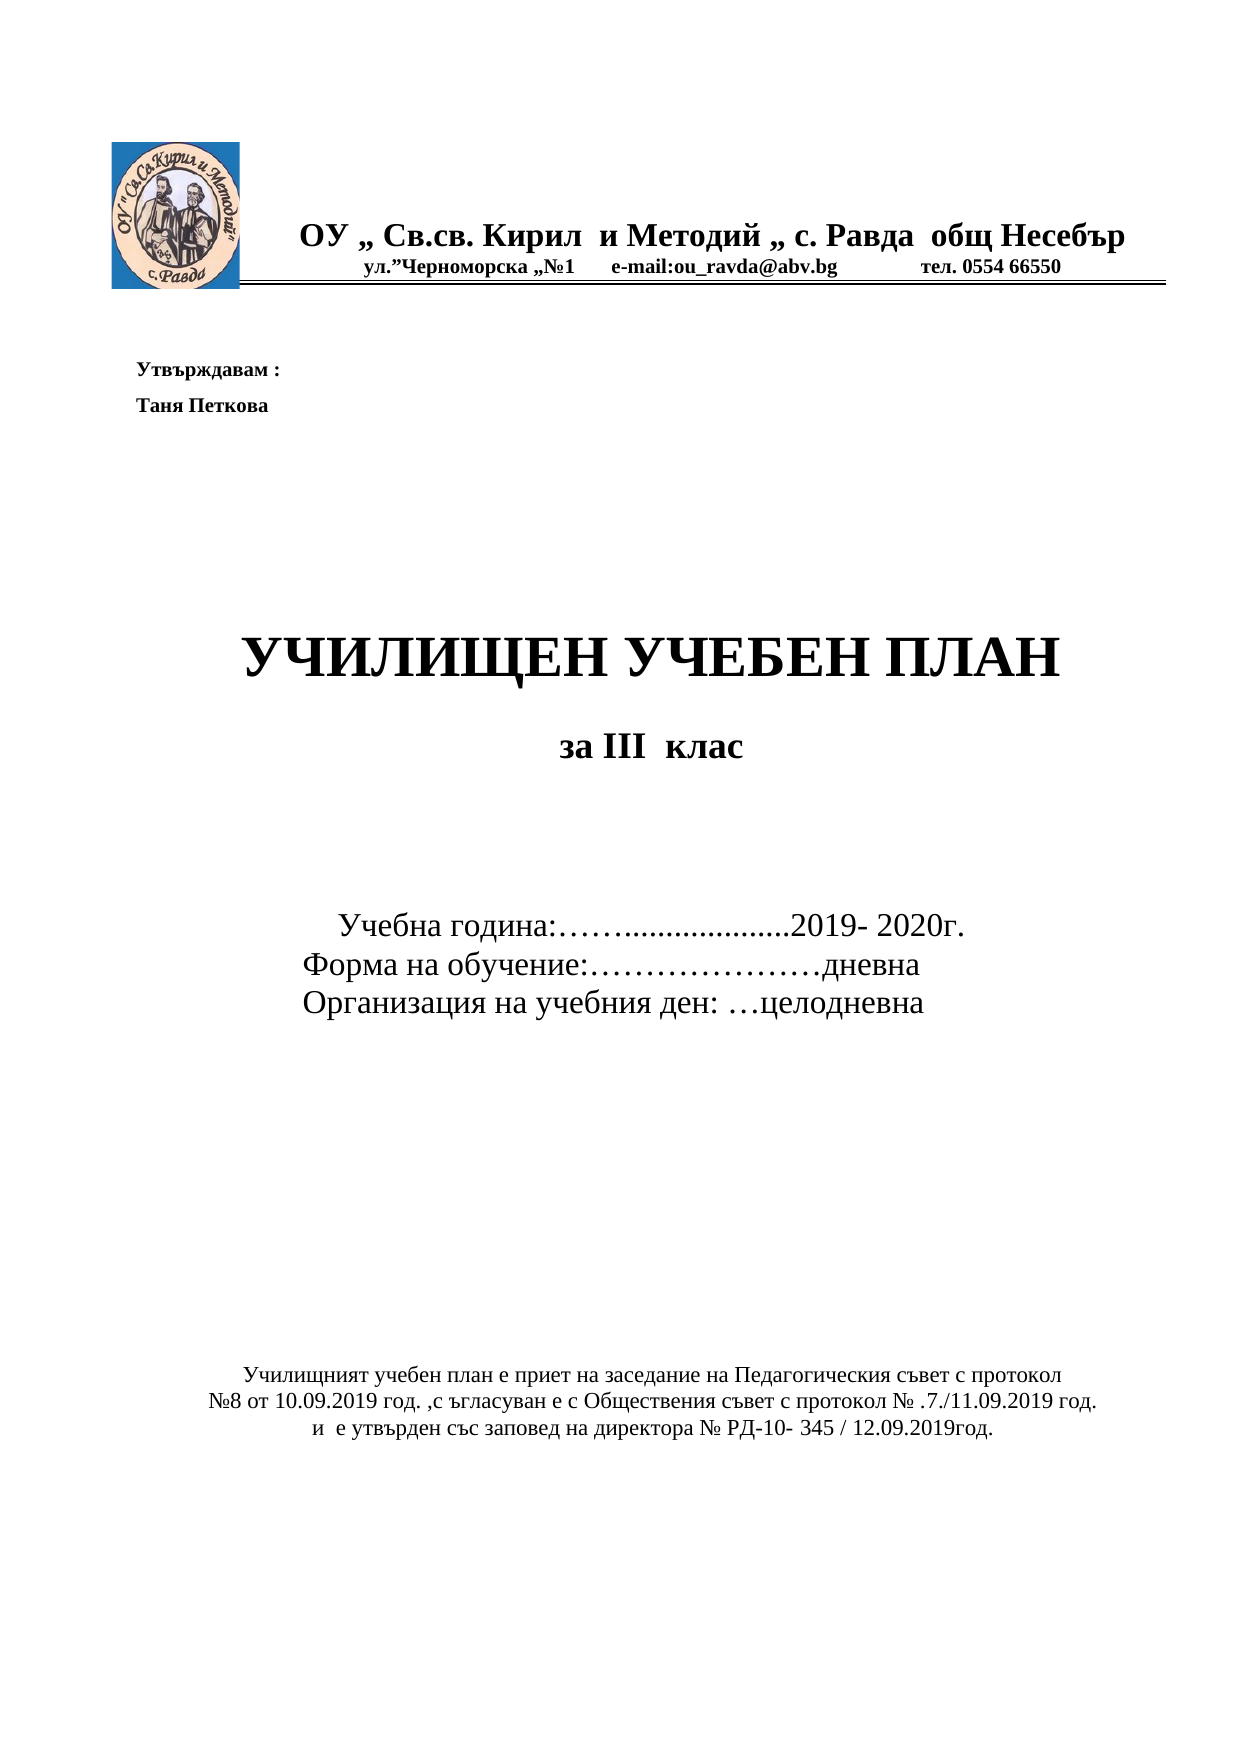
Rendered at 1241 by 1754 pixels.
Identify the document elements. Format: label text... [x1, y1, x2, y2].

text и е утвърден със заповед на директора № РД-10- 345 / 12.09.2019год. [136, 1413, 1169, 1440]
text Форма на обучение:…………………дневна [136, 944, 1166, 982]
text Училищният учебен план е приет на заседание на Педагогическия съвет с протокол [136, 1361, 1169, 1387]
text ОУ „ Св.св. Кирил и Методий „ с. Равда общ Несебър [240, 215, 1166, 254]
text Учебна година:……....................2019- 2020г. [136, 906, 1166, 944]
text Таня Петкова [136, 393, 1166, 417]
picture [111, 142, 240, 289]
text за III клас [136, 723, 1166, 767]
text Утвърждавам : [136, 357, 1166, 381]
text ул.”Черноморска „№1 e-mail:ou_ravda@abv.bg тел. 0554 66550 [240, 254, 1166, 280]
text №8 от 10.09.2019 год. ,с ъгласуван е с Обществения съвет с протокол № .7./11.09.2019 год. [136, 1387, 1169, 1413]
subtitle УЧИЛИЩЕН УЧЕБЕН ПЛАН [136, 621, 1166, 688]
text Организация на учебния ден: …целодневна [136, 982, 1166, 1021]
